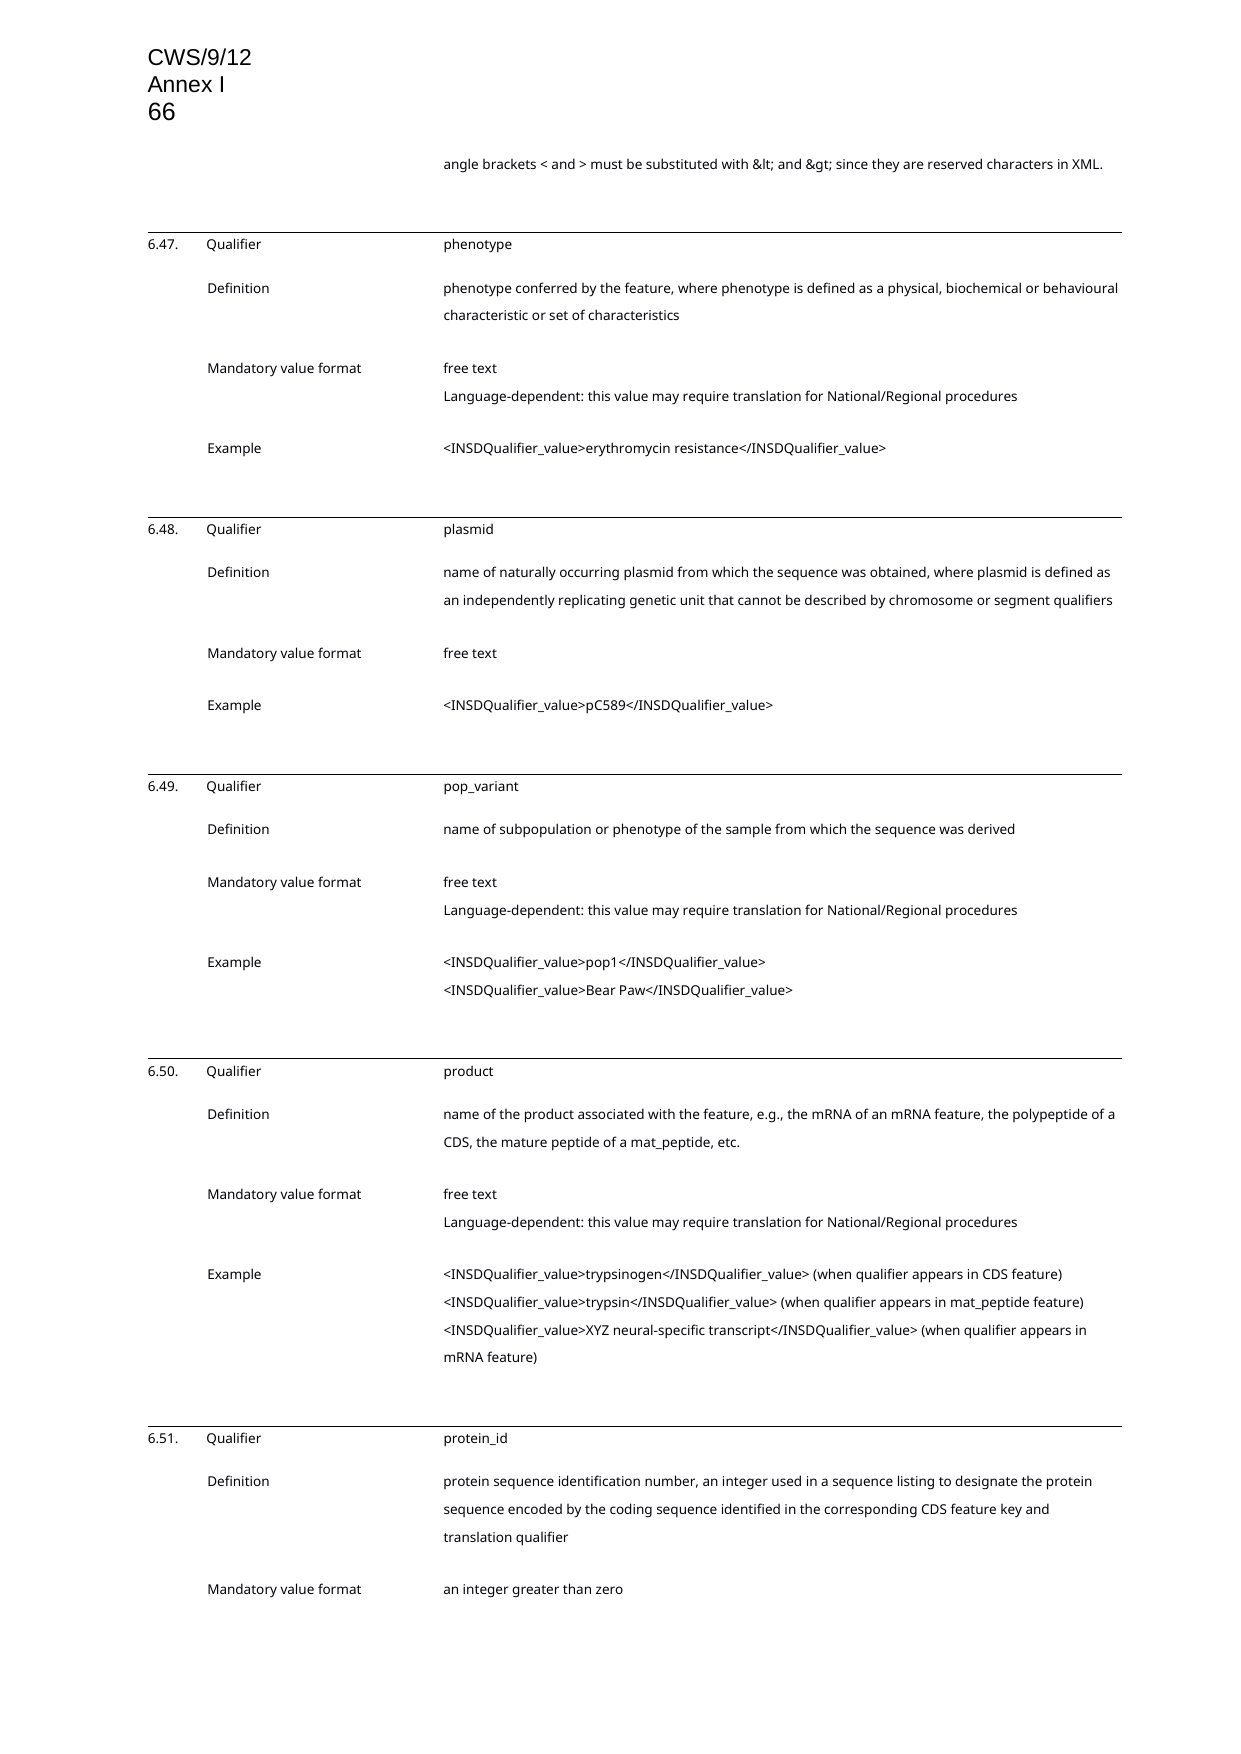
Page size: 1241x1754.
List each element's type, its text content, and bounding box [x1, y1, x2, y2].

text Definition name of the product associated with the feature, e.g., the mRNA of an mRNA feature, the polypeptide of a CDS, the mature peptide of a mat_peptide, etc. [207, 1105, 1122, 1151]
text Example <INSDQualifier_value>pC589</INSDQualifier_value> [207, 696, 1122, 714]
text Example <INSDQualifier_value>pop1</INSDQualifier_value> [207, 953, 1122, 972]
text Qualifier product [148, 1059, 1122, 1080]
text Qualifier plasmid [148, 518, 1122, 538]
text <INSDQualifier_value>trypsin</INSDQualifier_value> (when qualifier appears in mat_peptide feature) [443, 1293, 1122, 1311]
text Example <INSDQualifier_value>trypsinogen</INSDQualifier_value> (when qualifier appears in CDS feature) [207, 1265, 1122, 1284]
text <INSDQualifier_value>XYZ neural-specific transcript</INSDQualifier_value> (when qualifier appears in mRNA feature) [443, 1321, 1122, 1367]
text Mandatory value format free text [207, 643, 1122, 662]
text Definition phenotype conferred by the feature, where phenotype is defined as a physical, biochemical or behavioural characteristic or set of characteristics [207, 279, 1122, 325]
text Definition name of naturally occurring plasmid from which the sequence was obtained, where plasmid is defined as an independently replicating genetic unit that cannot be described by chromosome or segment qualifiers [207, 563, 1122, 609]
text <INSDQualifier_value>Bear Paw</INSDQualifier_value> [443, 981, 1122, 999]
text Example <INSDQualifier_value>erythromycin resistance</INSDQualifier_value> [207, 439, 1122, 458]
text Mandatory value format free text Language-dependent: this value may require translation for National/Regional procedures [207, 359, 1122, 405]
text Qualifier phenotype [148, 233, 1122, 254]
text Qualifier protein_id [148, 1427, 1122, 1447]
text Mandatory value format an integer greater than zero [207, 1580, 1122, 1598]
text Definition protein sequence identification number, an integer used in a sequence listing to designate the protein sequence encoded by the coding sequence identified in the corresponding CDS feature key and translation qualifier [207, 1472, 1122, 1546]
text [207, 154, 1122, 173]
text Mandatory value format free text Language-dependent: this value may require translation for National/Regional procedures [207, 1185, 1122, 1231]
text Definition name of subpopulation or phenotype of the sample from which the sequence was derived [207, 820, 1122, 839]
text Mandatory value format free text Language-dependent: this value may require translation for National/Regional procedures [207, 873, 1122, 919]
text Qualifier pop_variant [148, 775, 1122, 795]
